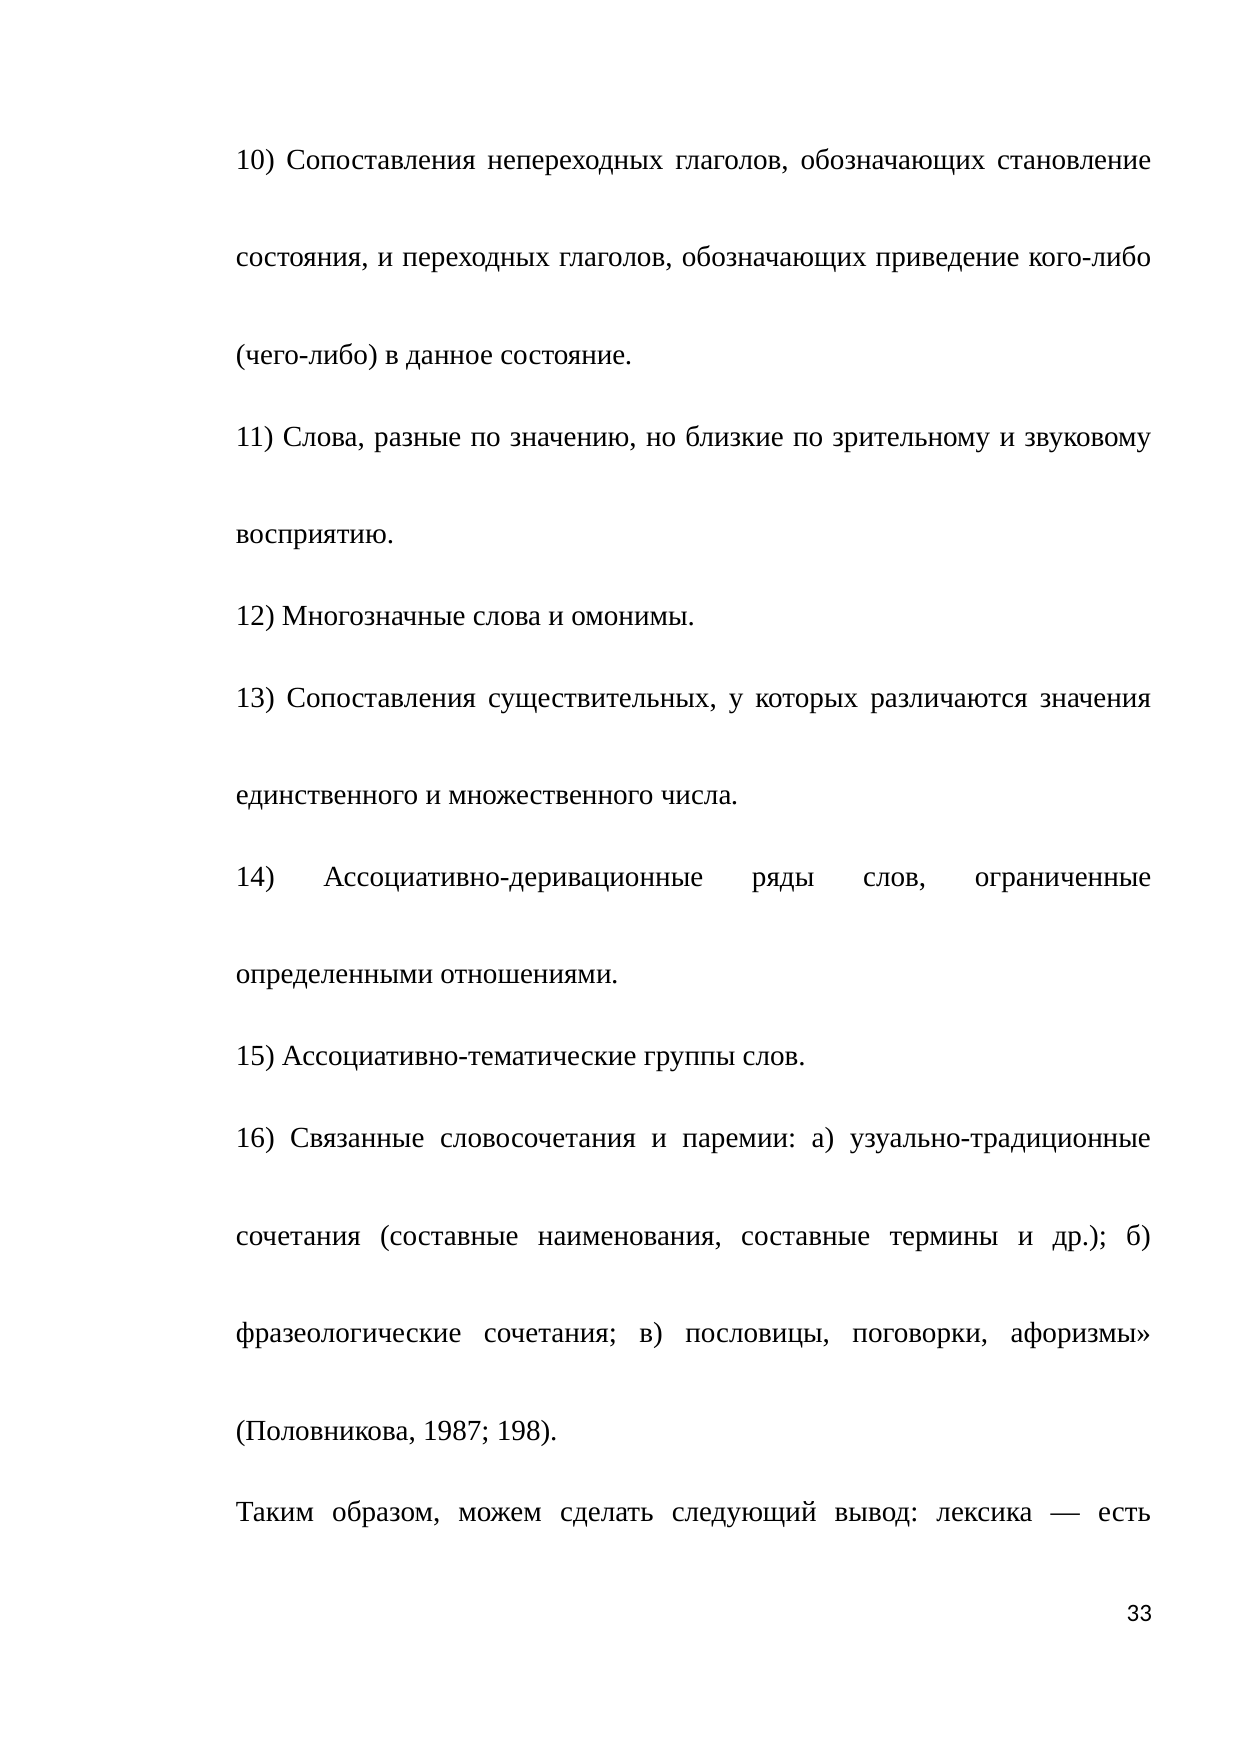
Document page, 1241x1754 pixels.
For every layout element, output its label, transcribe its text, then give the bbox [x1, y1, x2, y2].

text 14) Ассоциативно-деривационные ряды слов, ограниченные определенными отношениями. [236, 843, 1152, 1006]
text 10) Сопоставления непереходных глаголов, обозначающих становление состояния, и переходных глаголов, обозначающих приведение кого-либо (чего-либо) в данное состояние. [236, 126, 1152, 386]
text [177, 1479, 1152, 1544]
text 12) Многозначные слова и омонимы. [236, 582, 1186, 647]
text 13) Сопоставления существительных, у которых различаются значения единственного и множественного числа. [236, 664, 1152, 827]
text 15) Ассоциативно-тематические группы слов. [236, 1023, 1152, 1088]
text 11) Слова, разные по значению, но близкие по зрительному и звуковому восприятию. [236, 403, 1152, 566]
text 16) Связанные словосочетания и паремии: а) узуально-традиционные сочетания (составные наименования, составные термины и др.); б) фразеологические сочетания; в) пословицы, поговорки, афоризмы» (Половникова, 1987; 198). [236, 1104, 1152, 1462]
